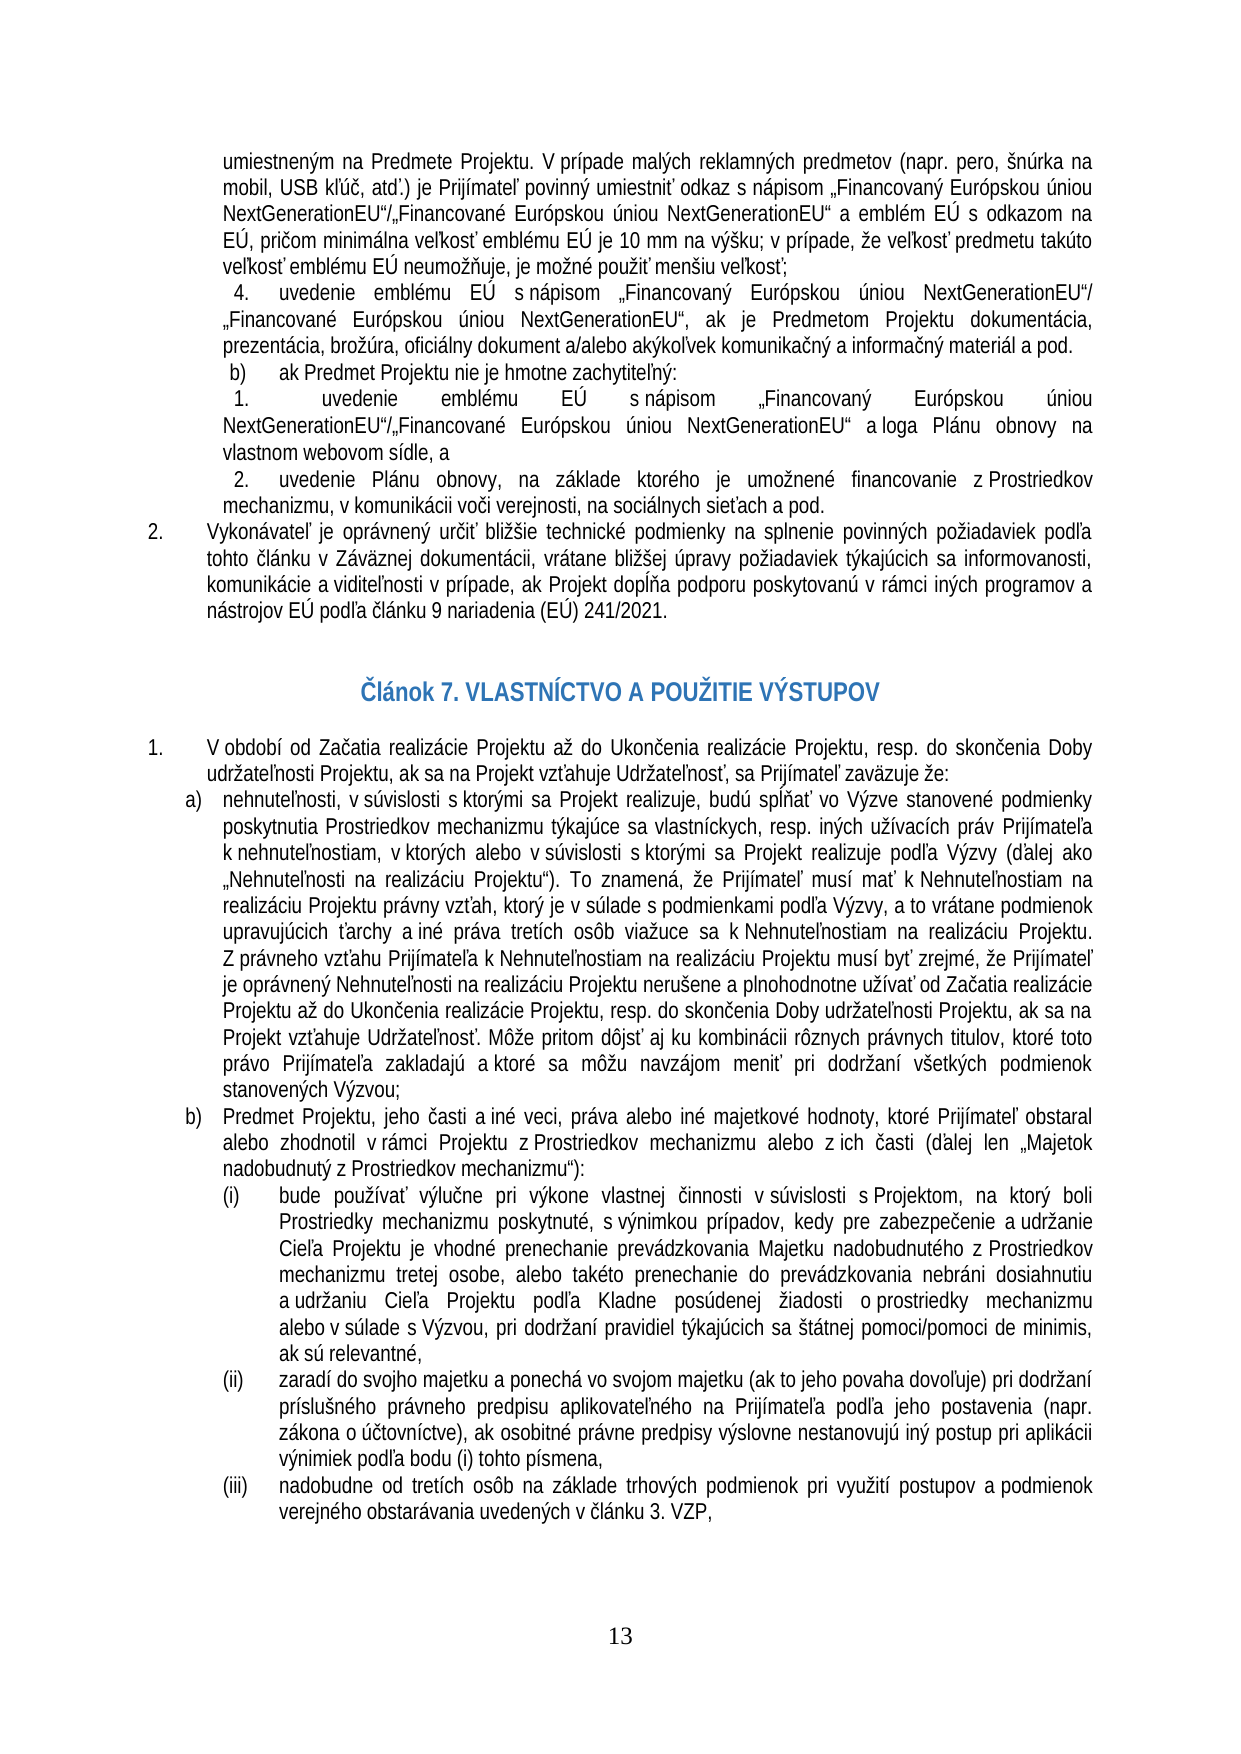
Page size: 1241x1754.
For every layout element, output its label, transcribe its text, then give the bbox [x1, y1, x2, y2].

list uvedenie Plánu obnovy, na základe ktorého je umožnené financovanie z Prostriedkov mechanizmu, v komunikácii voči verejnosti, na sociálnych sieťach a pod. [223, 466, 1093, 518]
list V období od Začatia realizácie Projektu až do Ukončenia realizácie Projektu, resp. do skončenia Doby udržateľnosti Projektu, ak sa na Projekt vzťahuje Udržateľnosť, sa Prijímateľ zaväzuje že: [148, 734, 1093, 786]
list Predmet Projektu, jeho časti a iné veci, práva alebo iné majetkové hodnoty, ktoré Prijímateľ obstaral alebo zhodnotil v rámci Projektu z Prostriedkov mechanizmu alebo z ich časti (ďalej len „Majetok nadobudnutý z Prostriedkov mechanizmu“): [185, 1103, 1093, 1182]
list Vykonávateľ je oprávnený určiť bližšie technické podmienky na splnenie povinných požiadaviek podľa tohto článku v Záväznej dokumentácii, vrátane bližšej úpravy požiadaviek týkajúcich sa informovanosti, komunikácie a viditeľnosti v prípade, ak Projekt dopĺňa podporu poskytovanú v rámci iných programov a nástrojov EÚ podľa článku 9 nariadenia (EÚ) 241/2021. [148, 518, 1093, 624]
list nadobudne od tretích osôb na základe trhových podmienok pri využití postupov a podmienok verejného obstarávania uvedených v článku 3. VZP, [223, 1472, 1093, 1524]
list bude používať výlučne pri výkone vlastnej činnosti v súvislosti s Projektom, na ktorý boli Prostriedky mechanizmu poskytnuté, s výnimkou prípadov, kedy pre zabezpečenie a udržanie Cieľa Projektu je vhodné prenechanie prevádzkovania Majetku nadobudnutého z Prostriedkov mechanizmu tretej osobe, alebo takéto prenechanie do prevádzkovania nebráni dosiahnutiu a udržaniu Cieľa Projektu podľa Kladne posúdenej žiadosti o prostriedky mechanizmu alebo v súlade s Výzvou, pri dodržaní pravidiel týkajúcich sa štátnej pomoci/pomoci de minimis, ak sú relevantné, [223, 1182, 1093, 1366]
list ak Predmet Projektu nie je hmotne zachytiteľný: [223, 358, 1093, 385]
list zaradí do svojho majetku a ponechá vo svojom majetku (ak to jeho povaha dovoľuje) pri dodržaní príslušného právneho predpisu aplikovateľného na Prijímateľa podľa jeho postavenia (napr. zákona o účtovníctve), ak osobitné právne predpisy výslovne nestanovujú iný postup pri aplikácii výnimiek podľa bodu (i) tohto písmena, [223, 1366, 1093, 1472]
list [223, 148, 1093, 279]
subtitle Článok 7. VLASTNÍCTVO A POUŽITIE VÝSTUPOV [148, 676, 1093, 707]
list nehnuteľnosti, v súvislosti s ktorými sa Projekt realizuje, budú spĺňať vo Výzve stanovené podmienky poskytnutia Prostriedkov mechanizmu týkajúce sa vlastníckych, resp. iných užívacích práv Prijímateľa k nehnuteľnostiam, v ktorých alebo v súvislosti s ktorými sa Projekt realizuje podľa Výzvy (ďalej ako „Nehnuteľnosti na realizáciu Projektu“). To znamená, že Prijímateľ musí mať k Nehnuteľnostiam na realizáciu Projektu právny vzťah, ktorý je v súlade s podmienkami podľa Výzvy, a to vrátane podmienok upravujúcich ťarchy a iné práva tretích osôb viažuce sa k Nehnuteľnostiam na realizáciu Projektu. Z právneho vzťahu Prijímateľa k Nehnuteľnostiam na realizáciu Projektu musí byť zrejmé, že Prijímateľ je oprávnený Nehnuteľnosti na realizáciu Projektu nerušene a plnohodnotne užívať od Začatia realizácie Projektu až do Ukončenia realizácie Projektu, resp. do skončenia Doby udržateľnosti Projektu, ak sa na Projekt vzťahuje Udržateľnosť. Môže pritom dôjsť aj ku kombinácii rôznych právnych titulov, ktoré toto právo Prijímateľa zakladajú a ktoré sa môžu navzájom meniť pri dodržaní všetkých podmienok stanovených Výzvou; [185, 786, 1093, 1103]
list uvedenie emblému EÚ s nápisom „Financovaný Európskou úniou NextGenerationEU“/ „Financované Európskou úniou NextGenerationEU“, ak je Predmetom Projektu dokumentácia, prezentácia, brožúra, oficiálny dokument a/alebo akýkoľvek komunikačný a informačný materiál a pod. [223, 279, 1093, 358]
list uvedenie emblému EÚ s nápisom „Financovaný Európskou úniou NextGenerationEU“/„Financované Európskou úniou NextGenerationEU“ a loga Plánu obnovy na vlastnom webovom sídle, a [223, 385, 1093, 466]
